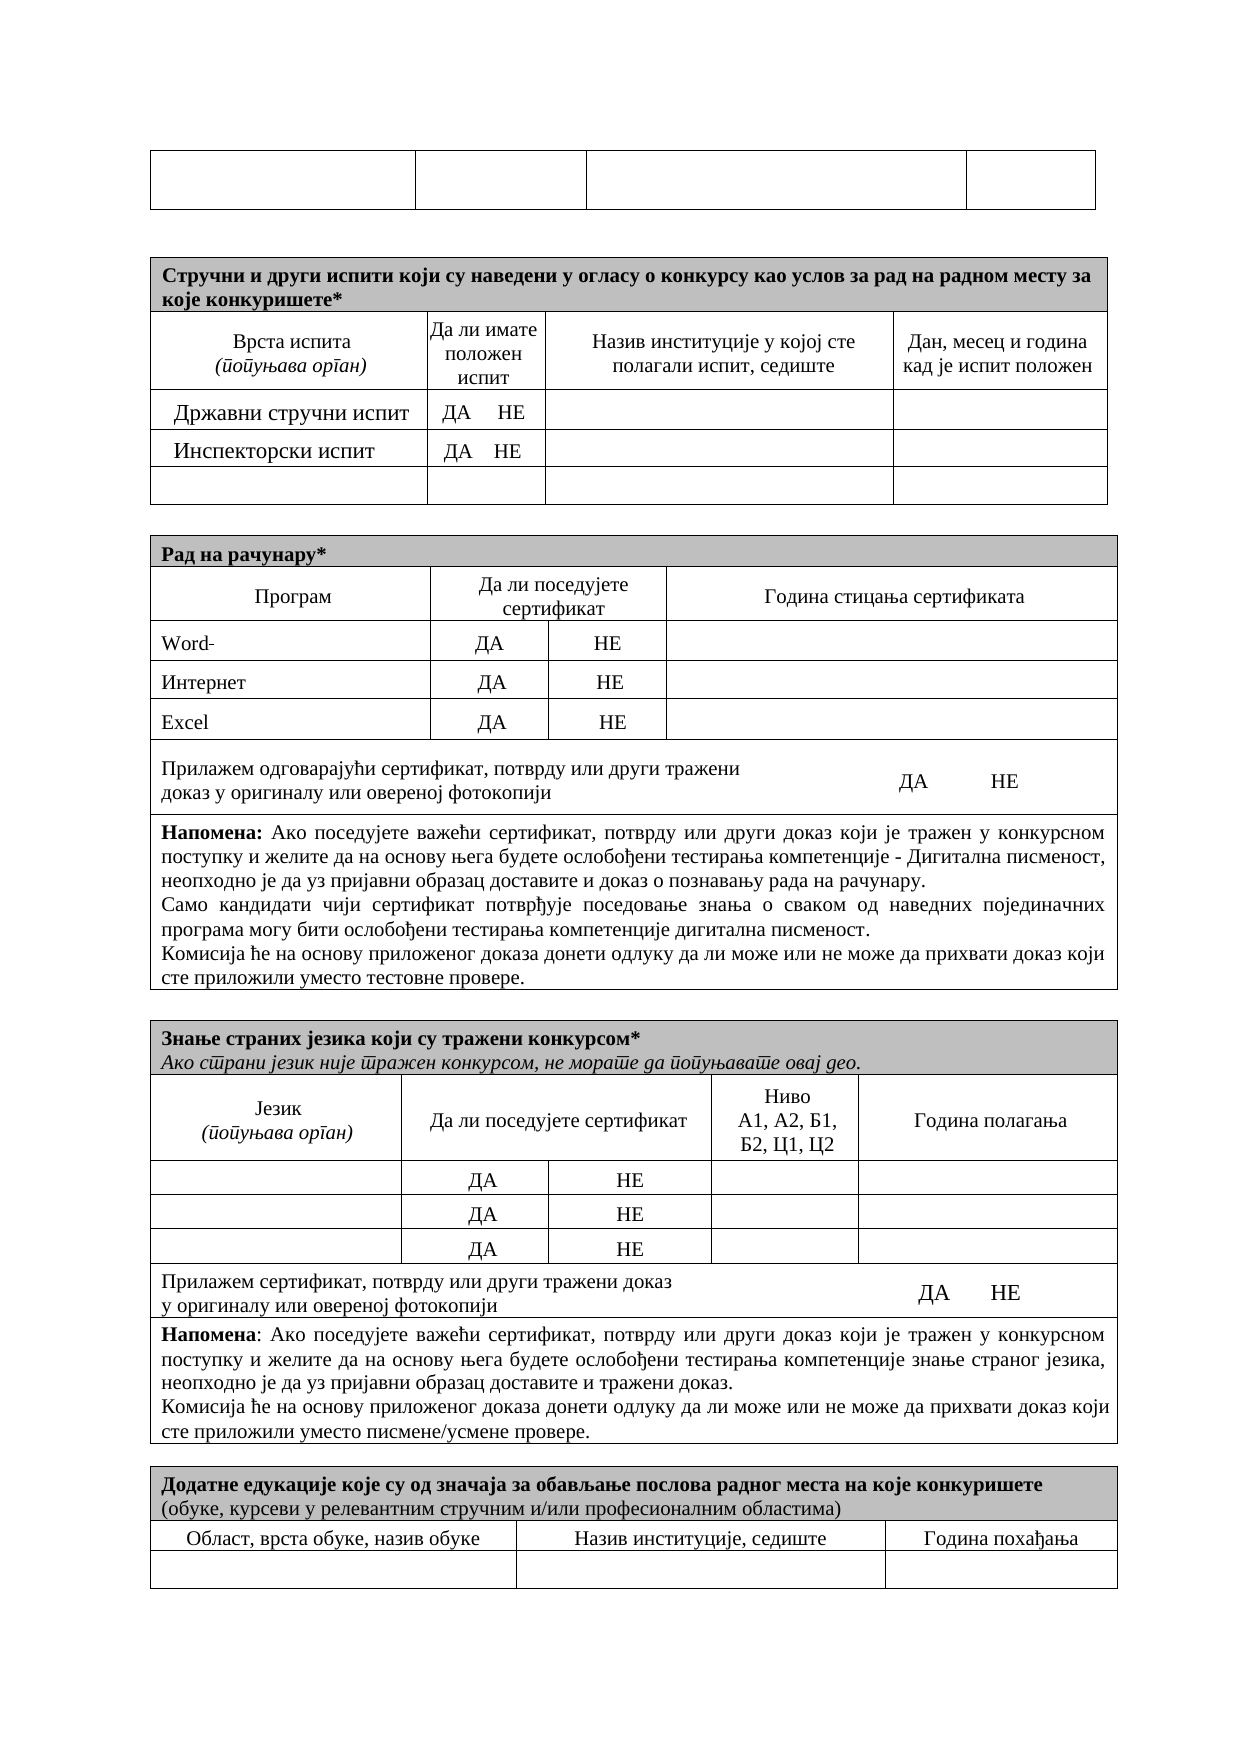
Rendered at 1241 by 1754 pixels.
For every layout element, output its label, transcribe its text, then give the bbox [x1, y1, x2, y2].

table_cell Језик (попуњава орган) [151, 1075, 401, 1160]
table_header Стручни и други испити који су наведени у огласу о конкурсу као услов за рад на радном месту за које конкуришете* [151, 258, 1107, 311]
table_cell НЕ [549, 661, 666, 698]
table_cell ДА [431, 699, 548, 739]
table_cell ДА НЕ [428, 430, 545, 466]
table_cell [517, 1551, 885, 1587]
table_cell [151, 1195, 401, 1228]
table_cell Да ли имате положен испит [428, 312, 545, 389]
table_cell Инспекторски испит [151, 430, 427, 466]
table_cell ДА НЕ [817, 1264, 1117, 1317]
table_cell [151, 1229, 401, 1262]
table_cell [667, 699, 1117, 739]
table_cell Дан, месец и година кад је испит положен [894, 312, 1107, 389]
table_cell Напомена: Ако поседујете важећи сертификат, потврду или други доказ који је тражен у конкурсном поступку и желите да на основу њега будете ослобођени тестирања компетенције знање страног језика, неопходно је да уз пријавни образац доставите и тражени доказ. Комисија ће на основу приложеног доказа донети одлуку да ли може или не може да прихвати доказ који сте приложили уместо писмене/усмене провере. [151, 1318, 1117, 1443]
table_cell Word [151, 621, 430, 660]
table_cell [416, 151, 586, 209]
table_cell Прилажем одговарајући сертификат, потврду или други тражени доказ у оригиналу или овереној фотокопији [151, 740, 888, 814]
table_cell [428, 467, 545, 504]
table_cell [151, 1551, 516, 1587]
table_cell [587, 151, 966, 209]
table_cell Да ли поседујете сертификат [402, 1075, 711, 1160]
table_cell [667, 621, 1117, 660]
table_cell Година похађања [886, 1521, 1117, 1550]
table_cell Државни стручни испит [151, 390, 427, 429]
table_cell [886, 1551, 1117, 1587]
table_cell Година стицања сертификата [667, 567, 1117, 620]
table_cell ДА НЕ [888, 740, 1117, 814]
table_cell Програм [151, 567, 430, 620]
table_cell [859, 1161, 1117, 1194]
table_cell [894, 467, 1107, 504]
table_cell НЕ [549, 621, 666, 660]
table_cell [894, 390, 1107, 429]
table_cell Напомена: Ако поседујете важећи сертификат, потврду или други доказ који је тражен у конкурсном поступку и желите да на основу њега будете ослобођени тестирања компетенције - Дигитална писменост, неопходно је да уз пријавни образац доставите и доказ о познавању рада на рачунару. Само кандидати чији сертификат потврђује поседовање знања о сваком од наведних појединачних програма могу бити ослобођени тестирања компетенције дигитална писменост. Комисија ће на основу приложеног доказа донети одлуку да ли може или не може да прихвати доказ који сте приложили уместо тестовне провере. [151, 815, 1117, 989]
table_header Рад на рачунару* [151, 536, 1117, 566]
table_cell НЕ [549, 1195, 711, 1228]
table_cell [151, 467, 427, 504]
table_cell ДА [402, 1229, 548, 1262]
table_cell [151, 1161, 401, 1194]
table_cell [712, 1229, 858, 1262]
table_cell [712, 1195, 858, 1228]
table_cell Назив институције, седиште [517, 1521, 885, 1550]
table_cell [546, 467, 893, 504]
table_cell Прилажем сертификат, потврду или други тражени доказ у оригиналу или овереној фотокопији [151, 1264, 817, 1317]
table_header Знање страних језика који су тражени конкурсом* Ако страни језик није тражен конкурсом, не морате да попуњавате овај део. [151, 1021, 915, 1074]
table_cell Област, врста обуке, назив обуке [151, 1521, 516, 1550]
table_cell [667, 661, 1117, 698]
table_cell ДА НЕ [428, 390, 545, 429]
table_cell Ниво А1, А2, Б1, Б2, Ц1, Ц2 [712, 1075, 858, 1160]
table_cell [151, 151, 415, 209]
table_cell Да ли поседујете сертификат [431, 567, 666, 620]
table_cell [546, 430, 893, 466]
table_cell [712, 1161, 858, 1194]
table_cell Врста испита (попуњава орган) [151, 312, 427, 389]
table_cell Година полагања [859, 1075, 1117, 1160]
table_cell ДА [402, 1161, 548, 1194]
table_header [915, 1021, 1117, 1074]
table_cell Интернет [151, 661, 430, 698]
table_cell НЕ [549, 1161, 711, 1194]
table_cell НЕ [549, 1229, 711, 1262]
table_cell [894, 430, 1107, 466]
table_cell ДА [431, 621, 548, 660]
table_cell Назив институције у којој сте полагали испит, седиште [546, 312, 893, 389]
table_cell ДА [402, 1195, 548, 1228]
table_cell [859, 1229, 1117, 1262]
table_cell [546, 390, 893, 429]
table_cell НЕ [549, 699, 666, 739]
table_cell [967, 151, 1095, 209]
table_header Додатне едукације које су од значаја за обављање послова радног места на које конкуришете (обуке, курсеви у релевантним стручним и/или професионалним областима) [151, 1467, 1117, 1520]
table_cell Excel [151, 699, 430, 739]
table_cell ДА [431, 661, 548, 698]
table_cell [859, 1195, 1117, 1228]
